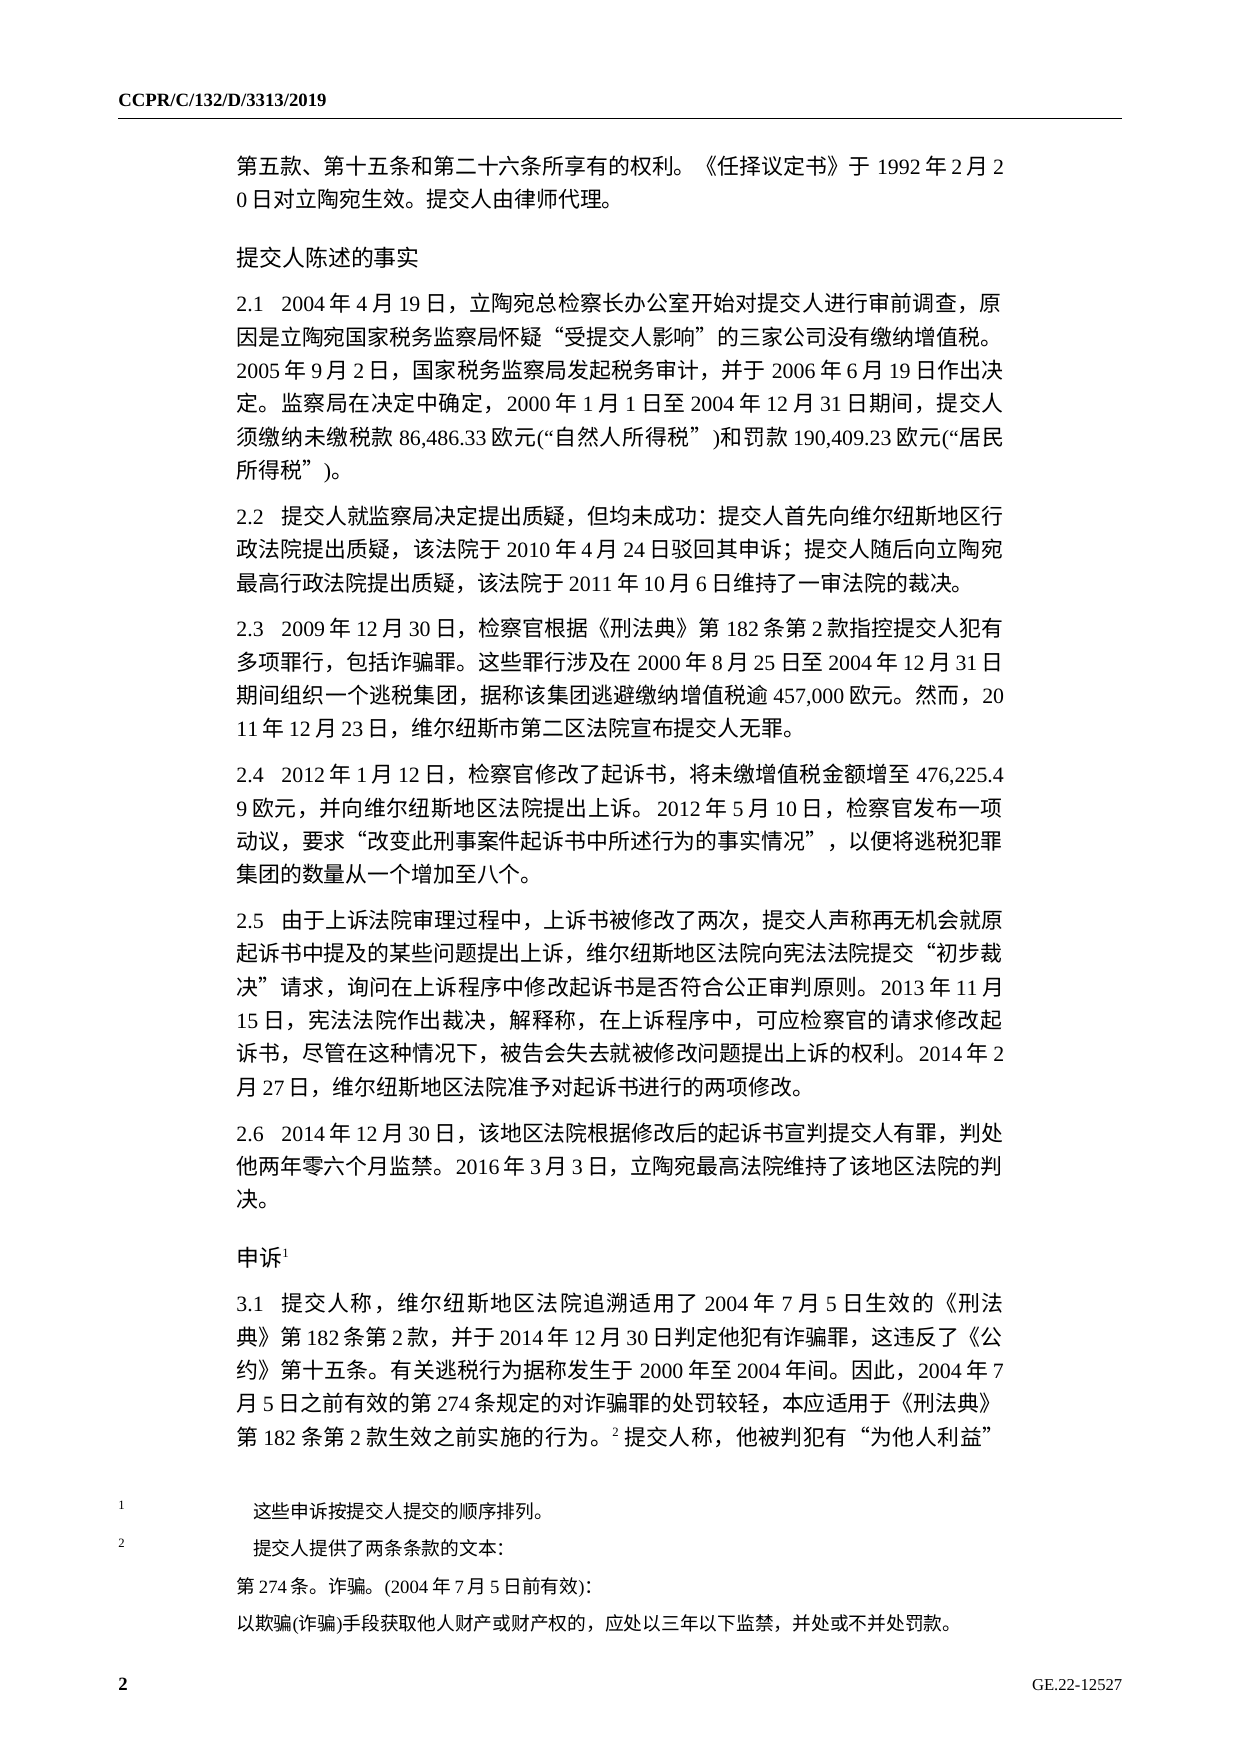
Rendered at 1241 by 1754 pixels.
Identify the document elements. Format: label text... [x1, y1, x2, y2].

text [236, 1285, 1004, 1452]
text 2.4 2012年1月12日，检察官修改了起诉书，将未缴增值税金额增至476,225.49欧元，并向维尔纽斯地区法院提出上诉。2012年5月10日，检察官发布一项动议，要求“改变此刑事案件起诉书中所述行为的事实情况”，以便将逃税犯罪集团的数量从一个增加至八个。 [236, 756, 1004, 889]
text 2.2 提交人就监察局决定提出质疑，但均未成功：提交人首先向维尔纽斯地区行政法院提出质疑，该法院于2010年4月24日驳回其申诉；提交人随后向立陶宛最高行政法院提出质疑，该法院于2011年10月6日维持了一审法院的裁决。 [236, 498, 1004, 598]
text 2.1 2004年4月19日，立陶宛总检察长办公室开始对提交人进行审前调查，原因是立陶宛国家税务监察局怀疑“受提交人影响”的三家公司没有缴纳增值税。2005年9月2日，国家税务监察局发起税务审计，并于2006年6月19日作出决定。监察局在决定中确定，2000年1月1日至2004年12月31日期间，提交人须缴纳未缴税款86,486.33欧元(“自然人所得税”)和罚款190,409.23欧元(“居民所得税”)。 [236, 285, 1004, 485]
text 1. 来文提交人是S.R.，立陶宛国民，出生于1960年1月20日。提交人称，缔约国侵犯了他根据《公约》第十四条第一款、第二款、第三款(寅)项、(辰)项及第五款、第十五条和第二十六条所享有的权利。《任择议定书》于1992年2月20日对立陶宛生效。提交人由律师代理。 [236, 148, 1004, 214]
text 2.6 2014年12月30日，该地区法院根据修改后的起诉书宣判提交人有罪，判处他两年零六个月监禁。2016年3月3日，立陶宛最高法院维持了该地区法院的判决。 [236, 1114, 1004, 1214]
text 提交人陈述的事实 [118, 239, 1004, 273]
text 申诉 [118, 1239, 1004, 1273]
text 2.5 由于上诉法院审理过程中，上诉书被修改了两次，提交人声称再无机会就原起诉书中提及的某些问题提出上诉，维尔纽斯地区法院向宪法法院提交“初步裁决”请求，询问在上诉程序中修改起诉书是否符合公正审判原则。2013年11月15日，宪法法院作出裁决，解释称，在上诉程序中，可应检察官的请求修改起诉书，尽管在这种情况下，被告会失去就被修改问题提出上诉的权利。2014年2月27日，维尔纽斯地区法院准予对起诉书进行的两项修改。 [236, 902, 1004, 1102]
text 2.3 2009年12月30日，检察官根据《刑法典》第182条第2款指控提交人犯有多项罪行，包括诈骗罪。这些罪行涉及在2000年8月25日至2004年12月31日期间组织一个逃税集团，据称该集团逃避缴纳增值税逾457,000欧元。然而，2011年12月23日，维尔纽斯市第二区法院宣布提交人无罪。 [236, 610, 1004, 743]
